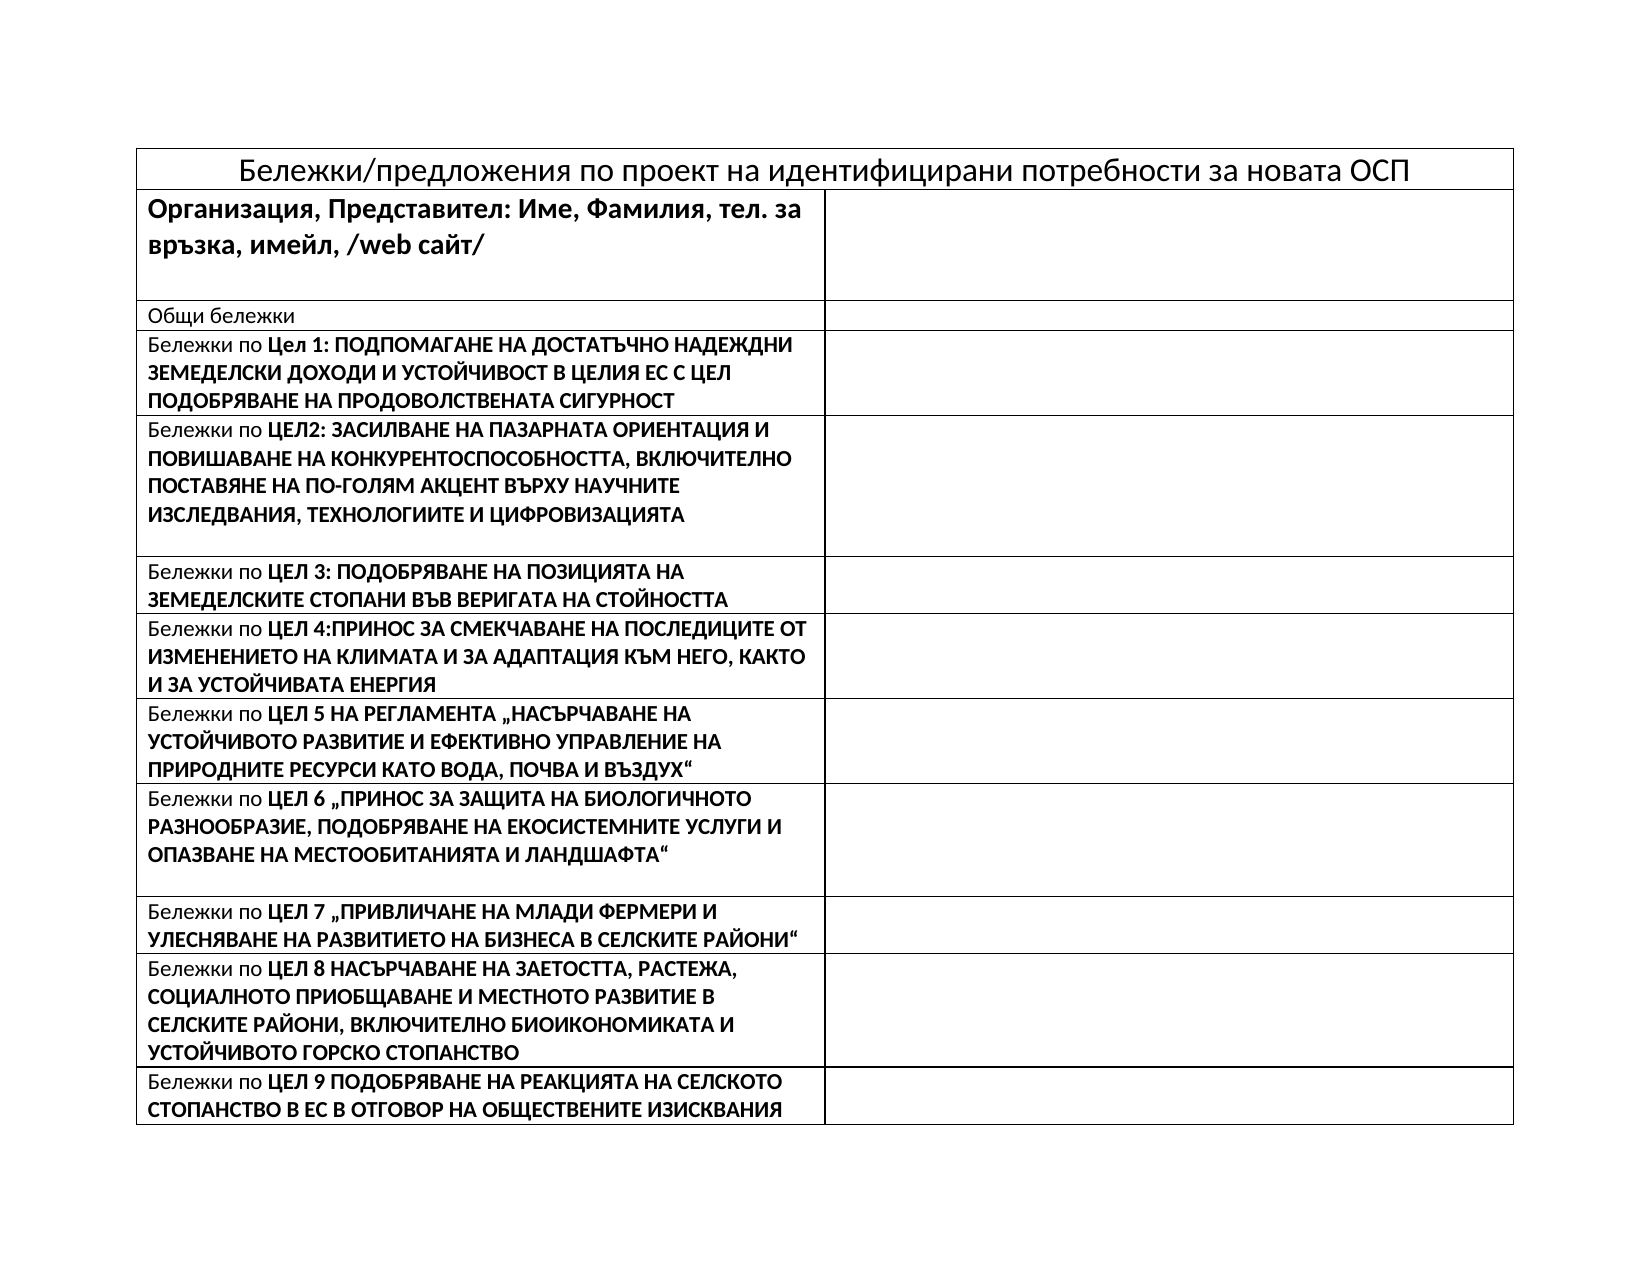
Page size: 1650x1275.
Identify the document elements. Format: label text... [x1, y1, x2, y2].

table_header Бележки/предложения по проект на идентифицирани потребности за новата ОСП [137, 149, 1513, 189]
table_cell Бележки по ЦЕЛ 5 НА РЕГЛАМЕНТА „НАСЪРЧАВАНЕ НА УСТОЙЧИВОТО РАЗВИТИЕ И ЕФЕКТИВНО УПРАВЛЕНИЕ НА ПРИРОДНИТЕ РЕСУРСИ КАТО ВОДА, ПОЧВА И ВЪЗДУХ“ [137, 699, 824, 783]
table_cell [826, 301, 1513, 329]
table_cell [137, 1068, 824, 1123]
table_cell [826, 331, 1513, 414]
table_cell Организация, Представител: Име, Фамилия, тел. за връзка, имейл, /web сайт/ [137, 190, 824, 300]
table_cell Бележки по ЦЕЛ 6 „ПРИНОС ЗА ЗАЩИТА НА БИОЛОГИЧНОТО РАЗНООБРАЗИЕ, ПОДОБРЯВАНЕ НА ЕКОСИСТЕМНИТЕ УСЛУГИ И ОПАЗВАНЕ НА МЕСТООБИТАНИЯТА И ЛАНДШАФТА“ [137, 784, 824, 896]
table_cell Бележки по Цел 1: ПОДПОМАГАНЕ НА ДОСТАТЪЧНО НАДЕЖДНИ ЗЕМЕДЕЛСКИ ДОХОДИ И УСТОЙЧИВОСТ В ЦЕЛИЯ ЕС С ЦЕЛ ПОДОБРЯВАНЕ НА ПРОДОВОЛСТВЕНАТА СИГУРНОСТ [137, 331, 824, 414]
table_cell [826, 557, 1513, 613]
table_cell [826, 614, 1513, 698]
table_cell [826, 1068, 1513, 1123]
table_cell Бележки по ЦЕЛ 7 „ПРИВЛИЧАНЕ НА МЛАДИ ФЕРМЕРИ И УЛЕСНЯВАНЕ НА РАЗВИТИЕТО НА БИЗНЕСА В СЕЛСКИТЕ РАЙОНИ“ [137, 897, 824, 953]
table_cell [826, 897, 1513, 953]
table_cell [826, 699, 1513, 783]
table_cell [826, 416, 1513, 556]
table_cell Общи бележки [137, 301, 824, 329]
table_cell Бележки по ЦЕЛ 3: ПОДОБРЯВАНЕ НА ПОЗИЦИЯТА НА ЗЕМЕДЕЛСКИТЕ СТОПАНИ ВЪВ ВЕРИГАТА НА СТОЙНОСТТА [137, 557, 824, 613]
table_cell [826, 954, 1513, 1066]
table_cell Бележки по ЦЕЛ2: ЗАСИЛВАНЕ НА ПАЗАРНАТА ОРИЕНТАЦИЯ И ПОВИШАВАНЕ НА КОНКУРЕНТОСПОСОБНОСТТА, ВКЛЮЧИТЕЛНО ПОСТАВЯНЕ НА ПО-ГОЛЯМ АКЦЕНТ ВЪРХУ НАУЧНИТЕ ИЗСЛЕДВАНИЯ, ТЕХНОЛОГИИТЕ И ЦИФРОВИЗАЦИЯТА [137, 416, 824, 556]
table_cell Бележки по ЦЕЛ 8 НАСЪРЧАВАНЕ НА ЗАЕТОСТТА, РАСТЕЖА, СОЦИАЛНОТО ПРИОБЩАВАНЕ И МЕСТНОТО РАЗВИТИЕ В СЕЛСКИТЕ РАЙОНИ, ВКЛЮЧИТЕЛНО БИОИКОНОМИКАТА И УСТОЙЧИВОТО ГОРСКО СТОПАНСТВО [137, 954, 824, 1066]
table_cell Бележки по ЦЕЛ 4:ПРИНОС ЗА СМЕКЧАВАНЕ НА ПОСЛЕДИЦИТЕ ОТ ИЗМЕНЕНИЕТО НА КЛИМАТА И ЗА АДАПТАЦИЯ КЪМ НЕГО, КАКТО И ЗА УСТОЙЧИВАТА ЕНЕРГИЯ [137, 614, 824, 698]
table_cell [826, 190, 1513, 300]
table_cell [826, 784, 1513, 896]
